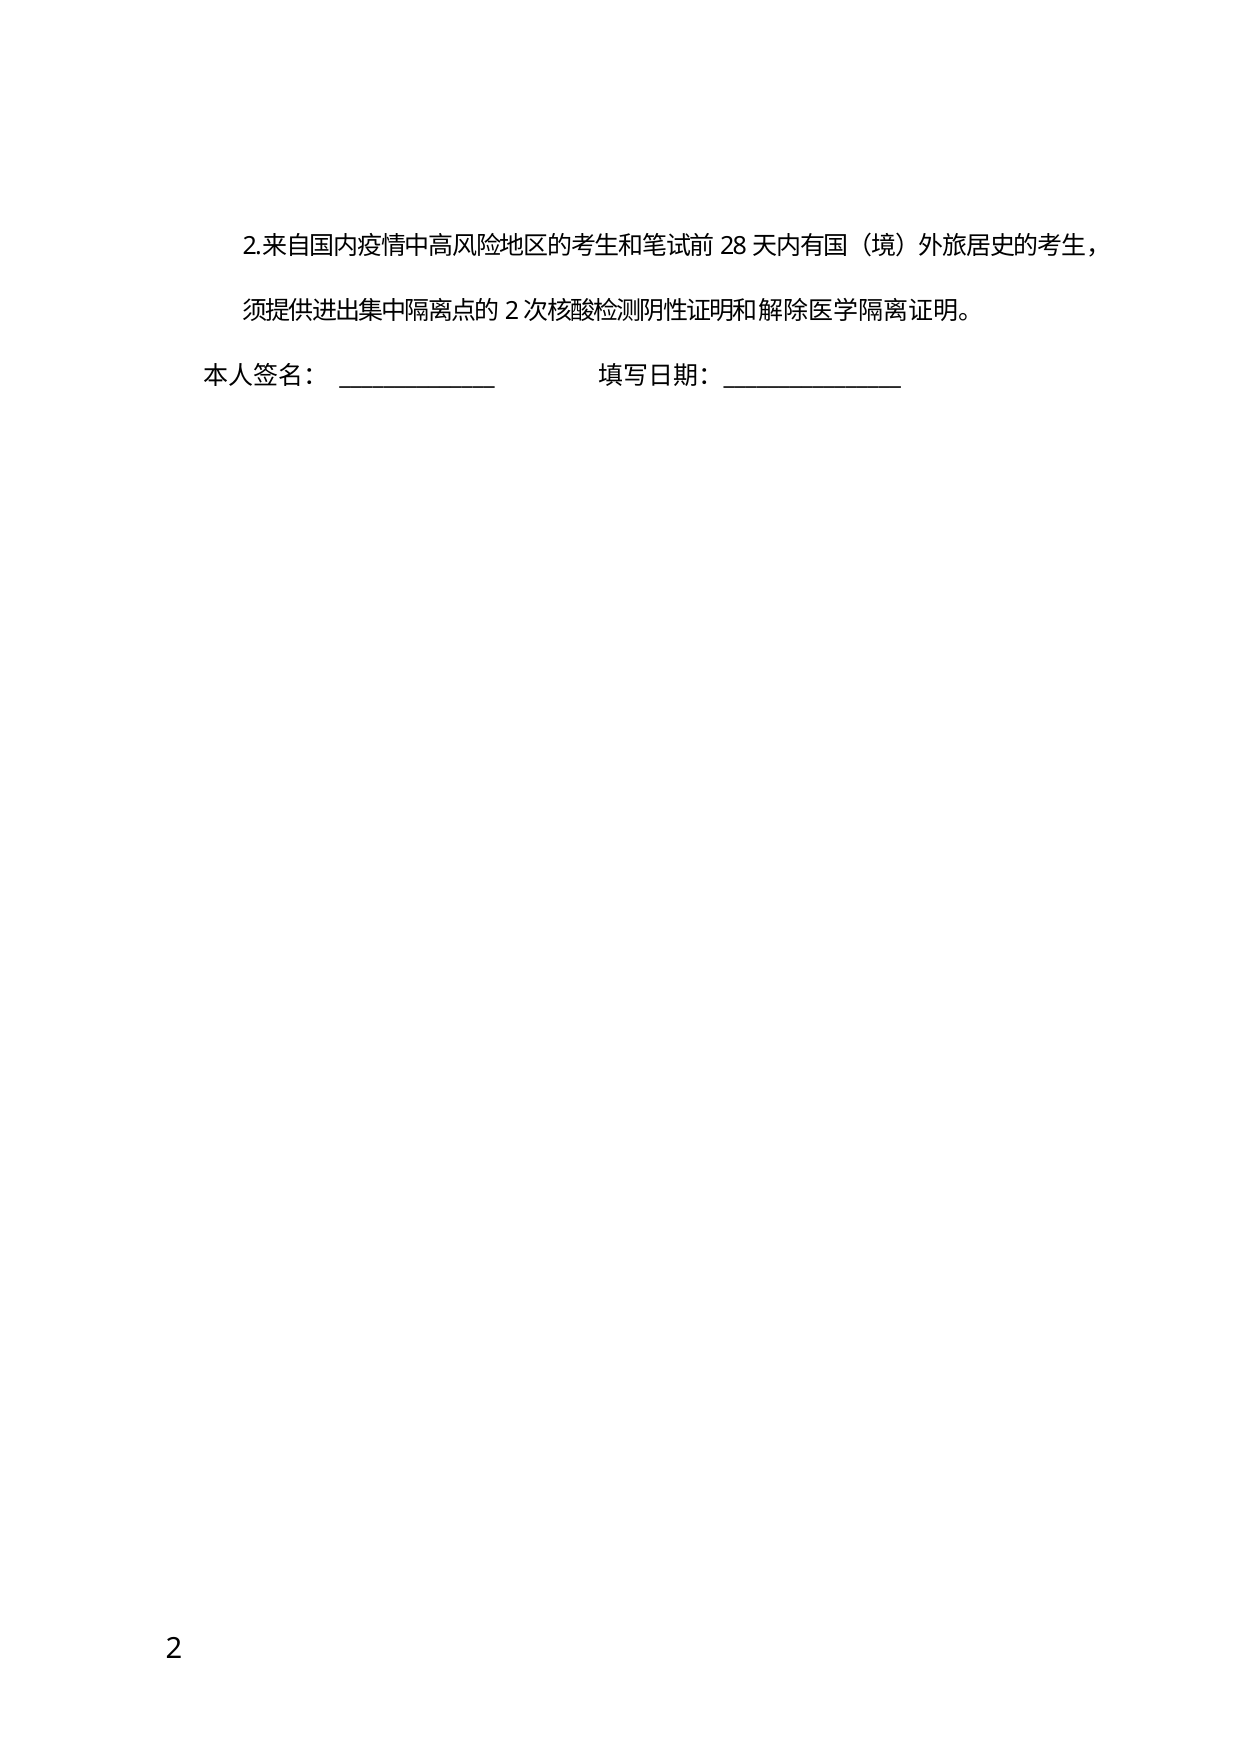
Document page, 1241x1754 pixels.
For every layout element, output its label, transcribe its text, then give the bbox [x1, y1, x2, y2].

text 2.来自国内疫情中高风险地区的考生和笔试前28天内有国（境）外旅居史的考生，须提供进出集中隔离点的2次核酸检测阴性证明和解除医学隔离证明。 [242, 211, 1087, 341]
text 本人签名： ______________ 填写日期：________________ [165, 341, 1087, 406]
